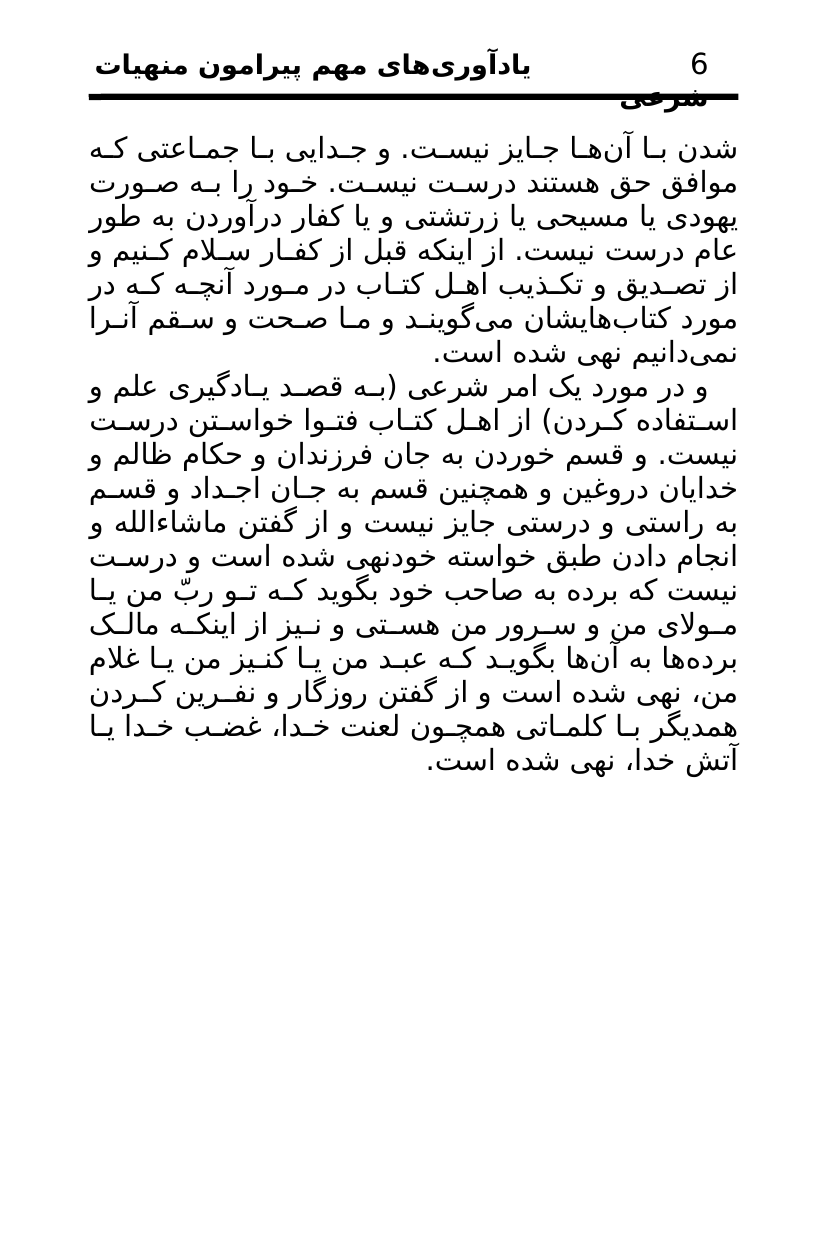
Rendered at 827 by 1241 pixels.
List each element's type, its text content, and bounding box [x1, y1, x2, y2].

text و در مورد یک امر شرعی (به قصد یادگیری علم و استفاده کردن) از اهل کتاب فتوا خواستن درست نیست. و قسم خوردن به جان فرزندان و حکام ظالم و خدایان دروغین و همچنین قسم به جان اجداد و قسم به راستی و درستی جایز نیست و از گفتن ماشاءالله و انجام دادن طبق خواسته خودنهی شده است و درست نیست که برده به صاحب خود بگوید که تو ربّ من یا مولای من و سرور من هستی و نیز از اینکه مالک برده‌ها به آن‌ها بگوید که عبد من یا کنیز من یا غلام من، نهی شده است و از گفتن روزگار و نفرین کردن همدیگر با کلماتی همچون لعنت خدا، غضب خدا یا آتش خدا، نهی شده است. [89, 369, 738, 777]
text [89, 132, 738, 369]
